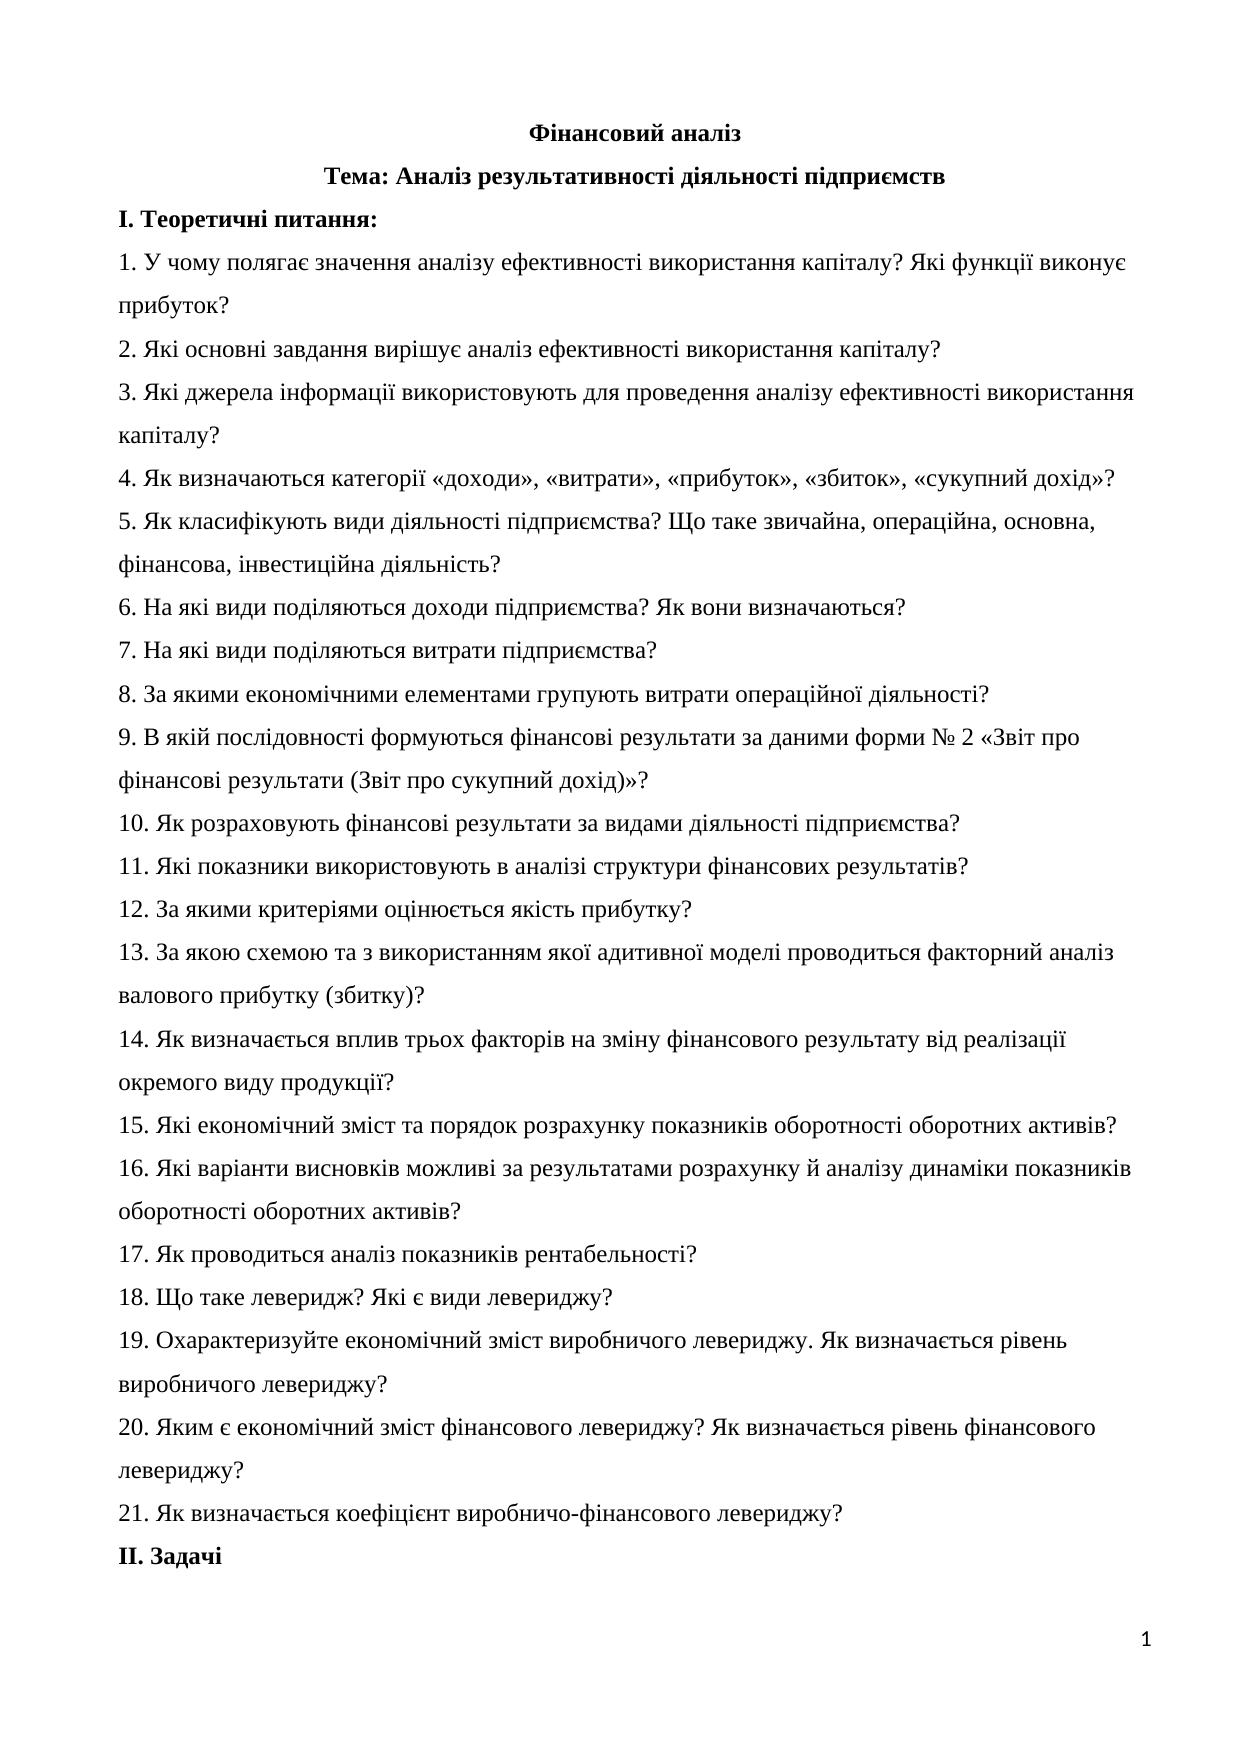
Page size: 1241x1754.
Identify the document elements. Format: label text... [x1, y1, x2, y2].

text 13. За якою схемою та з використанням якої адитивної моделі проводиться факторний аналіз валового прибутку (збитку)? [118, 937, 1152, 1009]
text II. Задачі [118, 1541, 1152, 1570]
text 19. Охарактеризуйте економічний зміст виробничого левериджу. Як визначається рівень виробничого левериджу? [118, 1326, 1152, 1397]
text 9. В якій послідовності формуються фінансові результати за даними форми № 2 «Звіт про фінансові результати (Звіт про сукупний дохід)»? [118, 722, 1152, 794]
text Фінансовий аналіз [118, 118, 1152, 147]
text 20. Яким є економічний зміст фінансового левериджу? Як визначається рівень фінансового левериджу? [118, 1412, 1152, 1484]
text 5. Як класифікують види діяльності підприємства? Що таке звичайна, операційна, основна, фінансова, інвестиційна діяльність? [118, 506, 1152, 578]
text 4. Як визначаються категорії «доходи», «витрати», «прибуток», «збиток», «сукупний дохід»? [118, 463, 1152, 492]
text Тема: Аналіз результативності діяльності підприємств [118, 161, 1152, 190]
text 10. Як розраховують фінансові результати за видами діяльності підприємства? [118, 808, 1152, 837]
text 8. За якими економічними елементами групують витрати операційної діяльності? [118, 679, 1152, 707]
text 3. Які джерела інформації використовують для проведення аналізу ефективності використання капіталу? [118, 377, 1152, 449]
text 2. Які основні завдання вирішує аналіз ефективності використання капіталу? [118, 334, 1152, 362]
text I. Теоретичні питання: [118, 204, 1152, 233]
text 1. У чому полягає значення аналізу ефективності використання капіталу? Які функції виконує прибуток? [118, 247, 1152, 319]
text 11. Які показники використовують в аналізі структури фінансових результатів? [118, 851, 1152, 880]
text 16. Які варіанти висновків можливі за результатами розрахунку й аналізу динаміки показників оборотності оборотних активів? [118, 1153, 1152, 1225]
text 18. Що таке леверидж? Які є види левериджу? [118, 1282, 1152, 1311]
text 7. На які види поділяються витрати підприємства? [118, 636, 1152, 664]
text 14. Як визначається вплив трьох факторів на зміну фінансового результату від реалізації окремого виду продукції? [118, 1024, 1152, 1096]
text 6. На які види поділяються доходи підприємства? Як вони визначаються? [118, 592, 1152, 621]
text 15. Які економічний зміст та порядок розрахунку показників оборотності оборотних активів? [118, 1110, 1152, 1139]
text 12. За якими критеріями оцінюється якість прибутку? [118, 894, 1152, 923]
text 17. Як проводиться аналіз показників рентабельності? [118, 1239, 1152, 1268]
text 21. Як визначається коефіцієнт виробничо-фінансового левериджу? [118, 1498, 1152, 1527]
